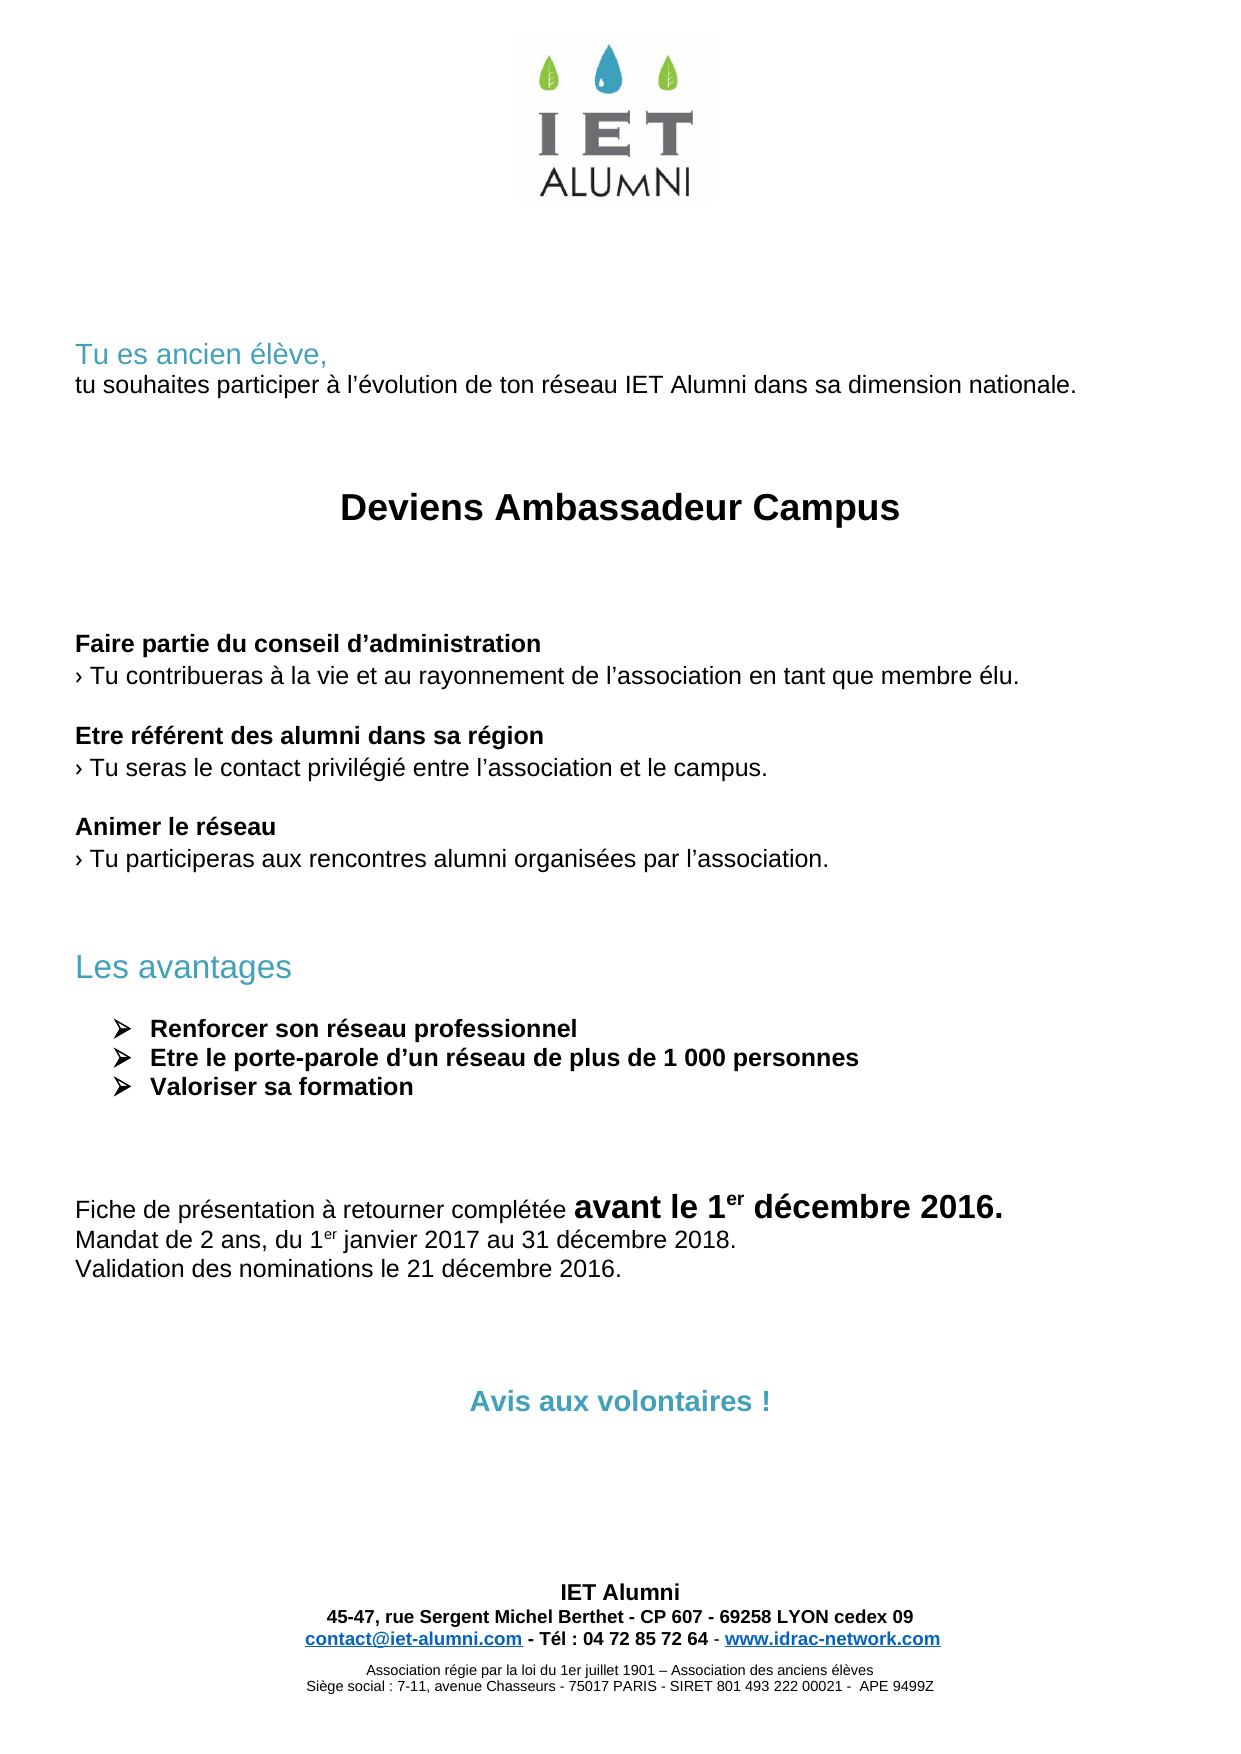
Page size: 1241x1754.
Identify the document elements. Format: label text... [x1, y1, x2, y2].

text tu souhaites participer à l’évolution de ton réseau IET Alumni dans sa dimension nationale. [75, 370, 1165, 399]
text Deviens Ambassadeur Campus [75, 485, 1165, 528]
text Fiche de présentation à retourner complétée avant le 1er décembre 2016. [75, 1187, 1165, 1226]
text › Tu contribueras à la vie et au rayonnement de l’association en tant que membre élu. [75, 658, 1165, 692]
list Valoriser sa formation [112, 1072, 1165, 1101]
text Avis aux volontaires ! [75, 1384, 1165, 1417]
list Etre le porte-parole d’un réseau de plus de 1 000 personnes [112, 1043, 1165, 1072]
text Les avantages [75, 947, 1165, 986]
text › Tu participeras aux rencontres alumni organisées par l’association. [75, 841, 1165, 875]
text Mandat de 2 ans, du 1er janvier 2017 au 31 décembre 2018. [75, 1226, 1165, 1254]
text Tu es ancien élève, [75, 337, 1165, 370]
text Etre référent des alumni dans sa région [75, 721, 1165, 749]
text Faire partie du conseil d’administration [75, 629, 1165, 658]
text Animer le réseau [75, 812, 1165, 841]
list Renforcer son réseau professionnel [112, 1014, 1165, 1043]
text Validation des nominations le 21 décembre 2016. [75, 1254, 1165, 1283]
text › Tu seras le contact privilégié entre l’association et le campus. [75, 749, 1165, 783]
picture [515, 33, 717, 204]
